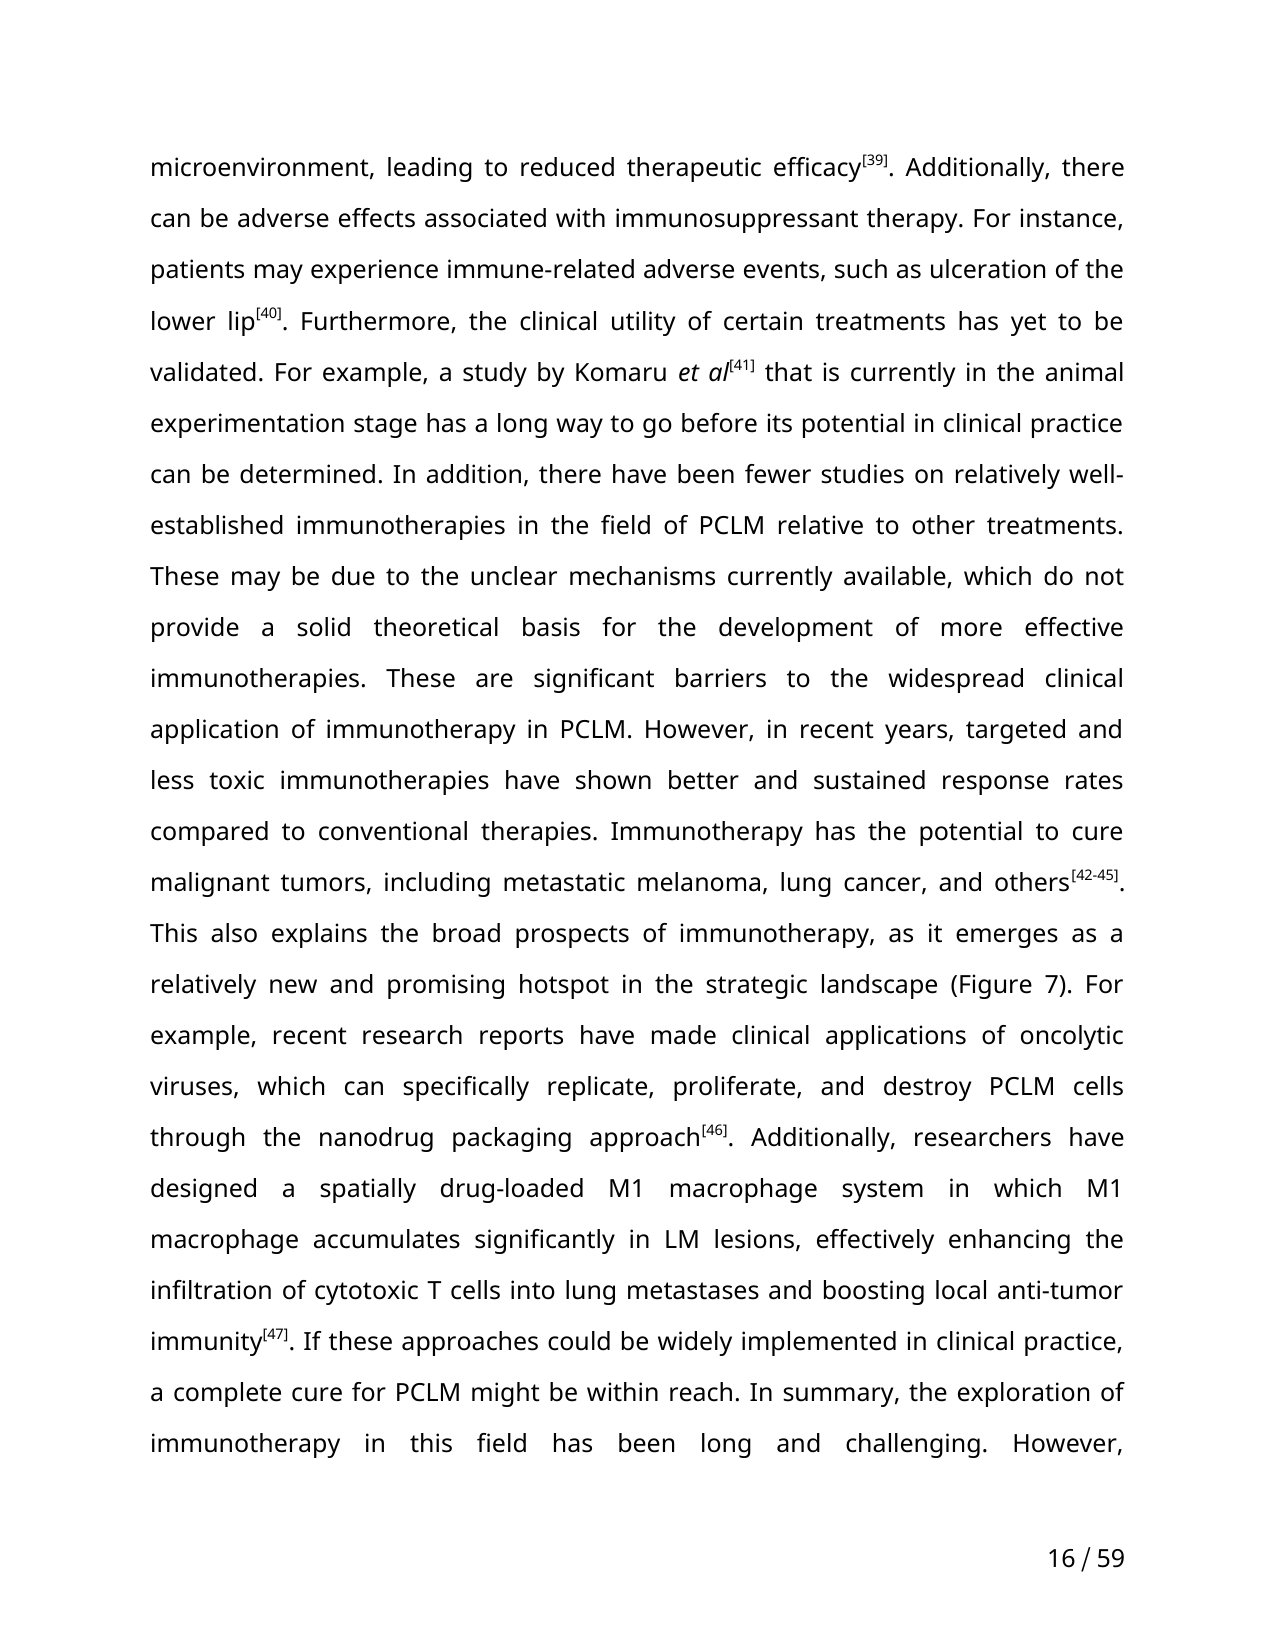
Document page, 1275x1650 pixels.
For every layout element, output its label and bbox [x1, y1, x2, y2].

text [150, 150, 1125, 1460]
